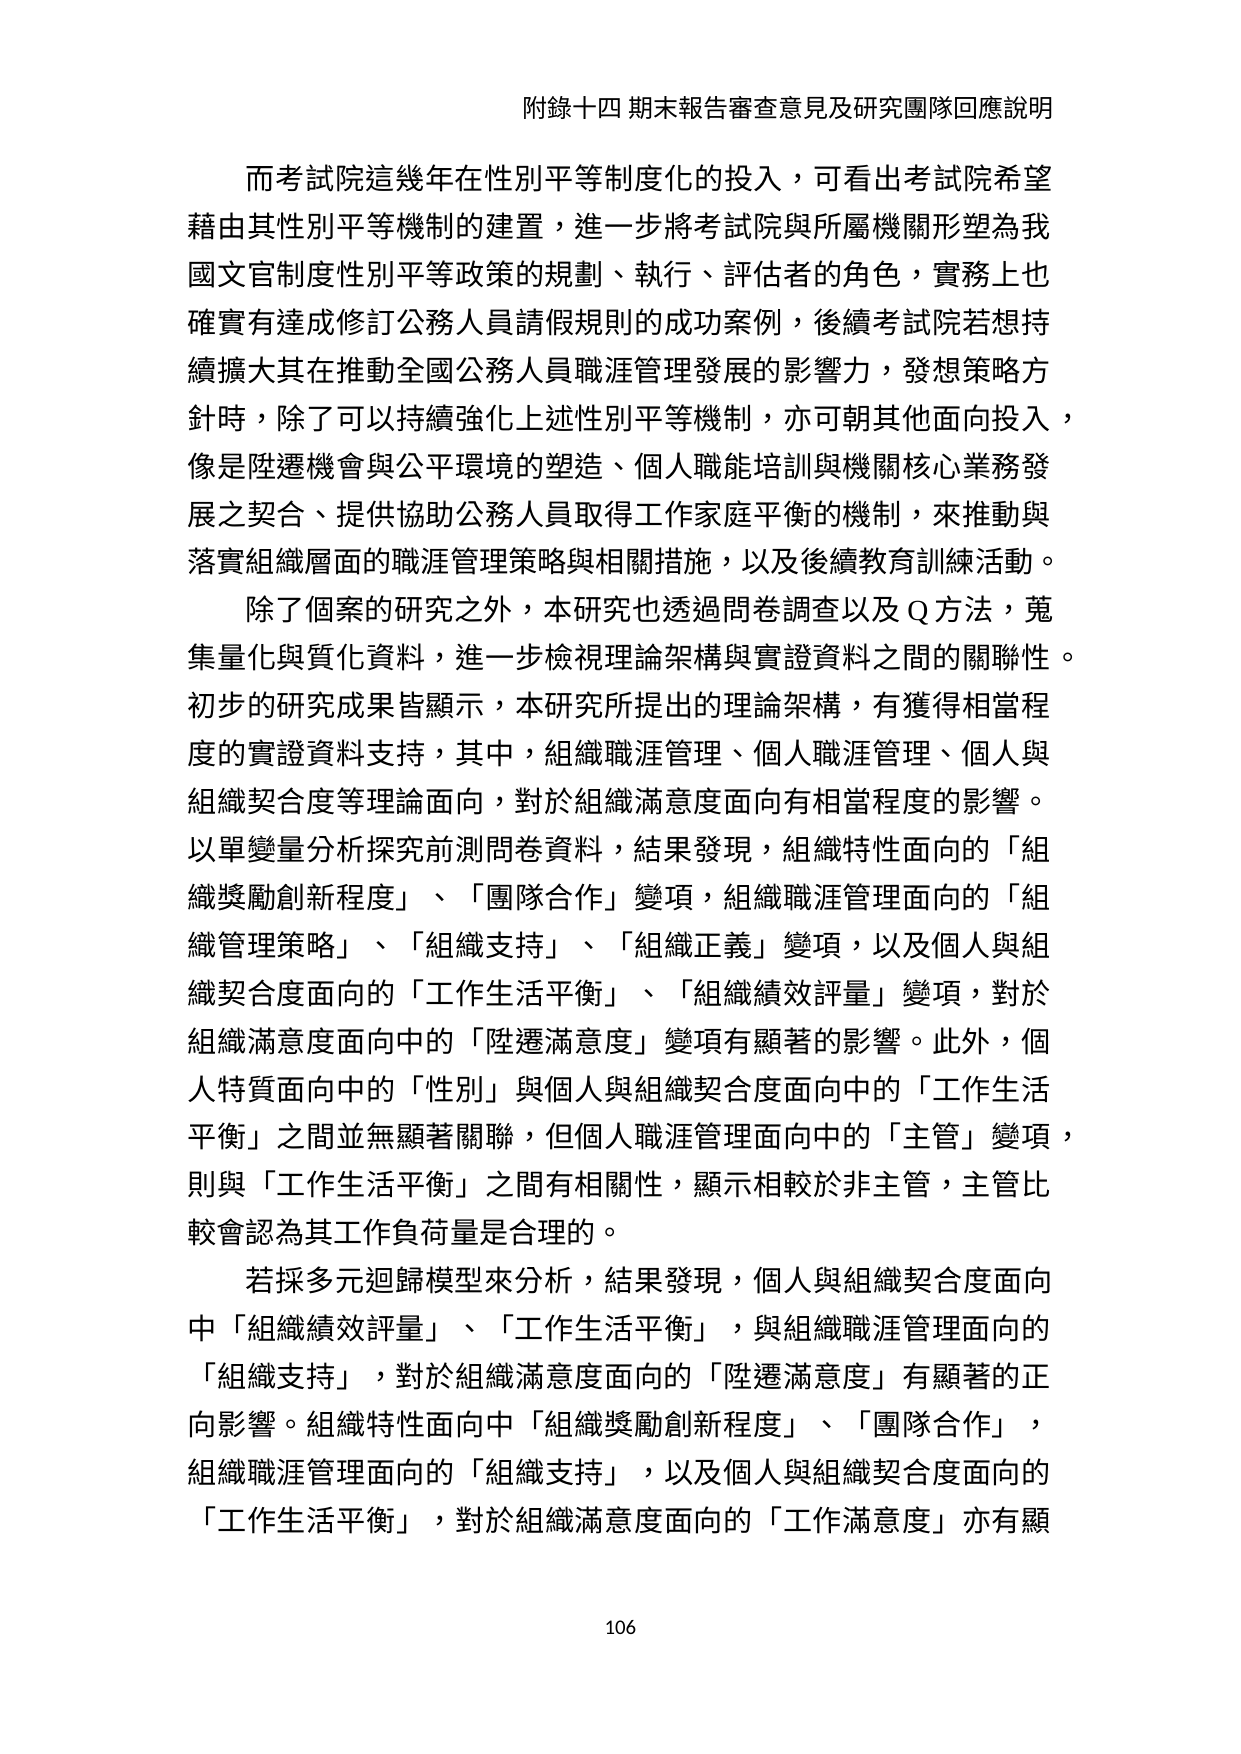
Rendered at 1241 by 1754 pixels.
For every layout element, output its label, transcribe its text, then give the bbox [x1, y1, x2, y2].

text 除了個案的研究之外，本研究也透過問卷調查以及Q方法，蒐集量化與質化資料，進一步檢視理論架構與實證資料之間的關聯性。初步的研究成果皆顯示，本研究所提出的理論架構，有獲得相當程度的實證資料支持，其中，組織職涯管理、個人職涯管理、個人與組織契合度等理論面向，對於組織滿意度面向有相當程度的影響。以單變量分析探究前測問卷資料，結果發現，組織特性面向的「組織獎勵創新程度」、「團隊合作」變項，組織職涯管理面向的「組織管理策略」、「組織支持」、「組織正義」變項，以及個人與組織契合度面向的「工作生活平衡」、「組織績效評量」變項，對於組織滿意度面向中的「陞遷滿意度」變項有顯著的影響。此外，個人特質面向中的「性別」與個人與組織契合度面向中的「工作生活平衡」之間並無顯著關聯，但個人職涯管理面向中的「主管」變項，則與「工作生活平衡」之間有相關性，顯示相較於非主管，主管比較會認為其工作負荷量是合理的。 [187, 581, 1053, 1252]
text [187, 1252, 1053, 1539]
text 而考試院這幾年在性別平等制度化的投入，可看出考試院希望藉由其性別平等機制的建置，進一步將考試院與所屬機關形塑為我國文官制度性別平等政策的規劃、執行、評估者的角色，實務上也確實有達成修訂公務人員請假規則的成功案例，後續考試院若想持續擴大其在推動全國公務人員職涯管理發展的影響力，發想策略方針時，除了可以持續強化上述性別平等機制，亦可朝其他面向投入，像是陞遷機會與公平環境的塑造、個人職能培訓與機關核心業務發展之契合、提供協助公務人員取得工作家庭平衡的機制，來推動與落實組織層面的職涯管理策略與相關措施，以及後續教育訓練活動。 [187, 150, 1053, 581]
